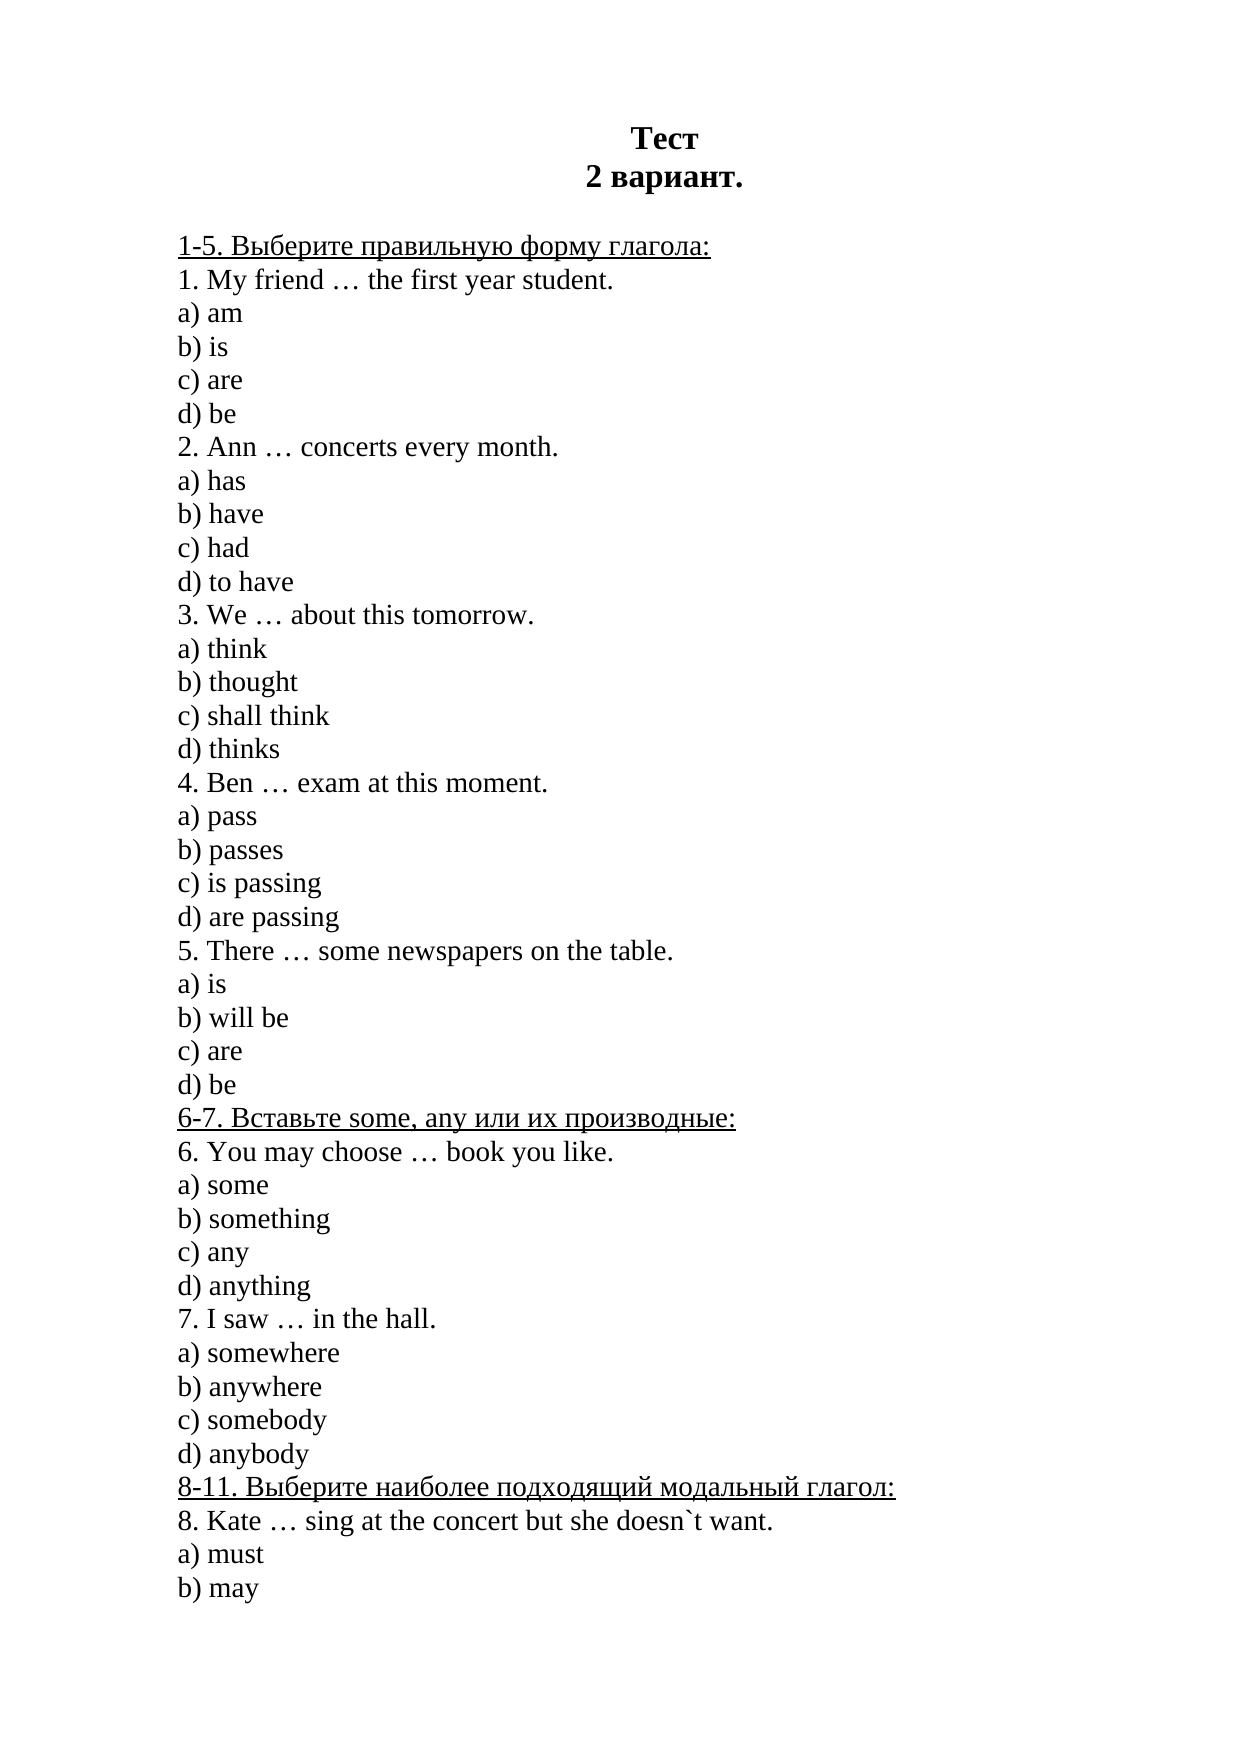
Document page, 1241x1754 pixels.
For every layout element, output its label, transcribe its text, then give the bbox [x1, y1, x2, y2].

text d) thinks [177, 731, 1152, 765]
text a) has [177, 463, 1152, 497]
text 7. I saw … in the hall. [177, 1302, 1152, 1335]
text c) had [177, 530, 1152, 564]
text 6-7. Вставьте some, any или их производные: [177, 1100, 1152, 1134]
text c) any [177, 1234, 1152, 1268]
text d) be [177, 396, 1152, 429]
text Тест [177, 118, 1152, 156]
text b) anywhere [177, 1369, 1152, 1402]
text a) some [177, 1167, 1152, 1201]
text b) thought [177, 664, 1152, 698]
text d) be [177, 1067, 1152, 1100]
text d) anything [177, 1268, 1152, 1302]
text b) is [177, 329, 1152, 362]
text a) somewhere [177, 1335, 1152, 1369]
text c) somebody [177, 1402, 1152, 1436]
text 2. Ann … concerts every month. [177, 429, 1152, 463]
text 3. We … about this tomorrow. [177, 597, 1152, 631]
text 6. You may choose … book you like. [177, 1134, 1152, 1167]
text d) are passing [177, 899, 1152, 933]
text 5. There … some newspapers on the table. [177, 933, 1152, 966]
text b) will be [177, 1000, 1152, 1033]
text d) to have [177, 564, 1152, 597]
text a) must [177, 1536, 1152, 1570]
text a) am [177, 295, 1152, 329]
text b) something [177, 1201, 1152, 1234]
text b) may [177, 1570, 1152, 1603]
text b) passes [177, 832, 1152, 866]
text 1. My friend … the first year student. [177, 262, 1152, 295]
text a) is [177, 966, 1152, 1000]
text c) are [177, 362, 1152, 396]
text d) anybody [177, 1436, 1152, 1469]
text c) shall think [177, 698, 1152, 731]
text 8. Kate … sing at the concert but she doesn`t want. [177, 1503, 1152, 1536]
text a) think [177, 631, 1152, 664]
text 8-11. Выберите наиболее подходящий модальный глагол: [177, 1469, 1152, 1503]
text b) have [177, 497, 1152, 530]
text c) is passing [177, 866, 1152, 899]
text 1-5. Выберите правильную форму глагола: [177, 228, 1152, 262]
text a) pass [177, 798, 1152, 832]
text 2 вариант. [177, 156, 1152, 195]
text c) are [177, 1033, 1152, 1067]
text 4. Ben … exam at this moment. [177, 765, 1152, 798]
